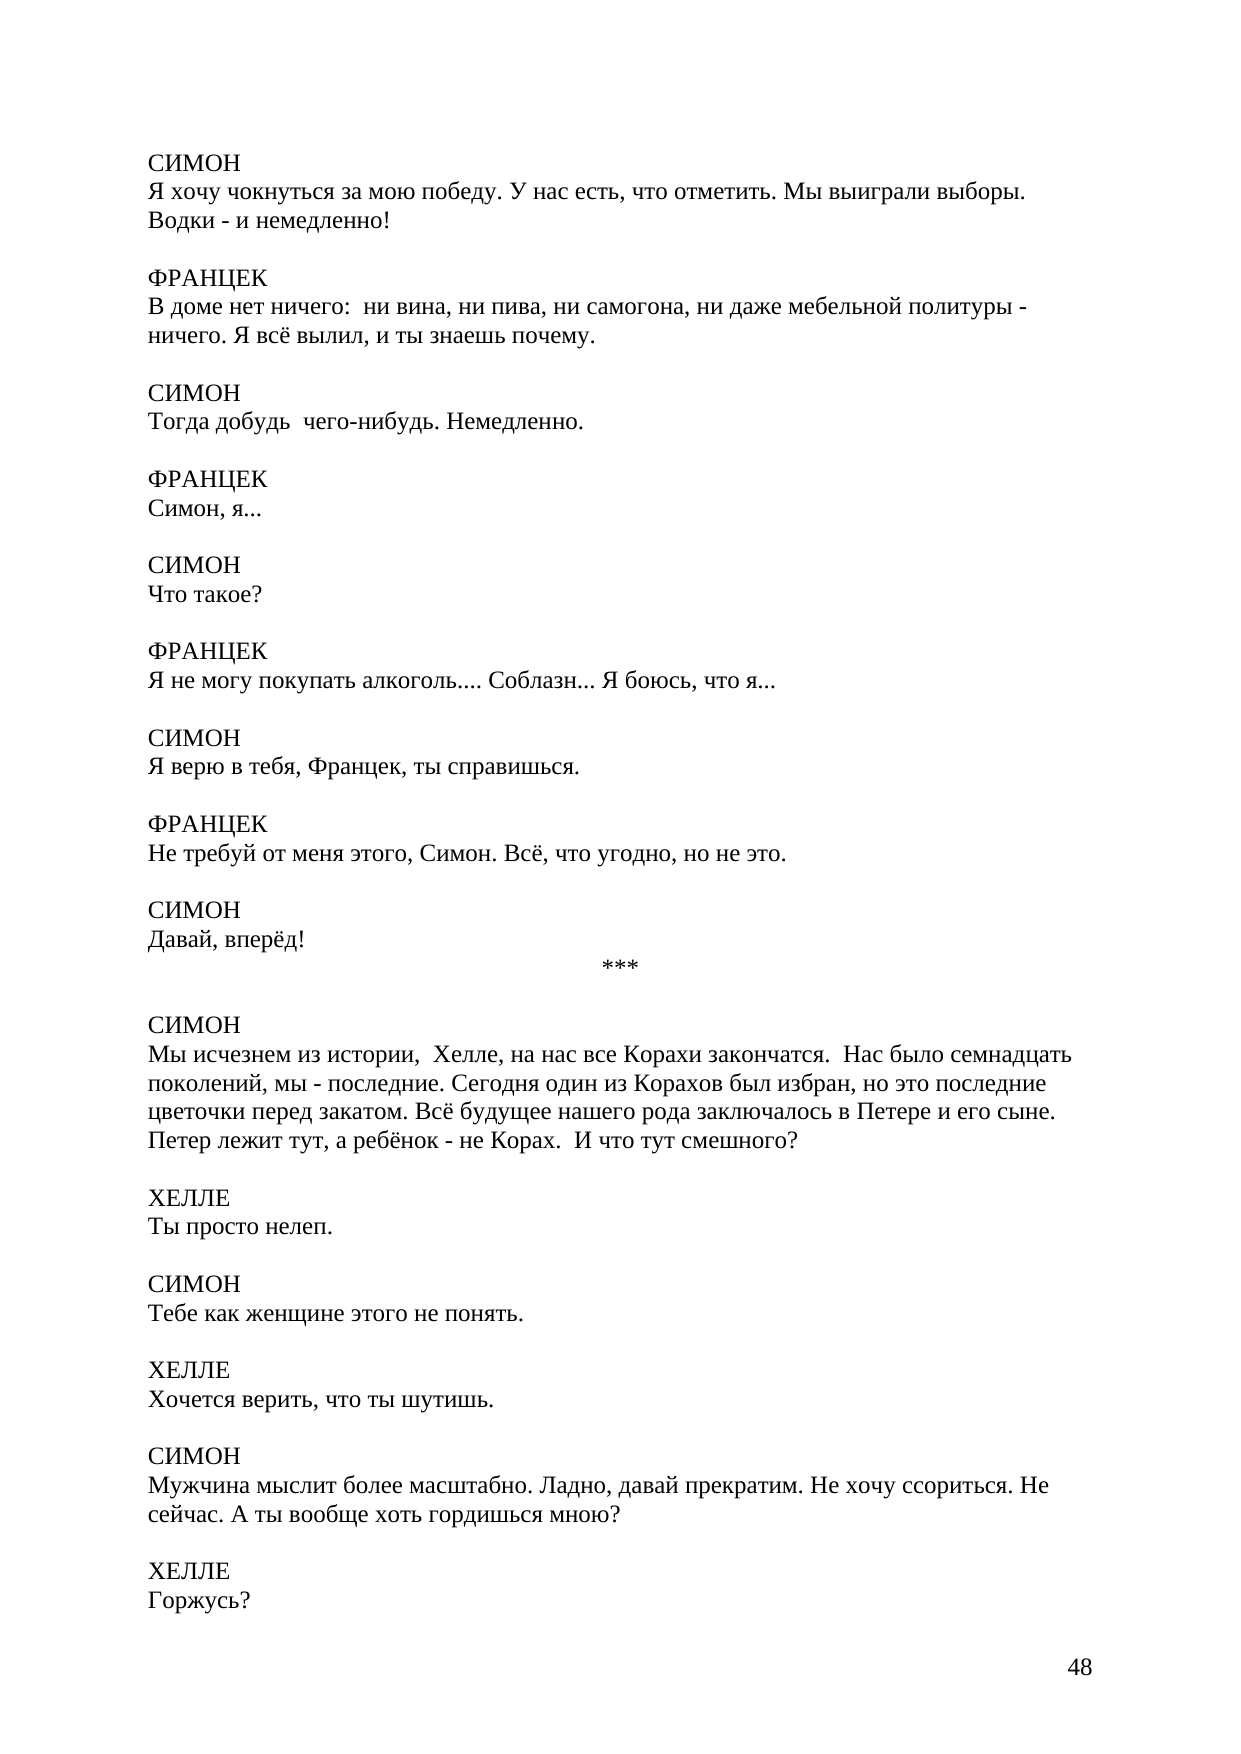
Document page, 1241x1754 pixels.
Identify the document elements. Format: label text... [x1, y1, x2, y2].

text ФРАНЦЕК [148, 809, 1093, 838]
text Давай, вперёд! [148, 924, 1093, 953]
text СИМОН [148, 723, 1093, 751]
text Не требуй от меня этого, Симон. Всё, что угодно, но не это. [148, 838, 1093, 866]
text Симон, я... [148, 493, 1093, 521]
text СИМОН [148, 1010, 1093, 1039]
text Что такое? [148, 579, 1093, 608]
text ХЕЛЛЕ [148, 1183, 1093, 1211]
text СИМОН [148, 1269, 1093, 1298]
text Тебе как женщине этого не понять. [148, 1298, 1093, 1326]
text СИМОН [148, 895, 1093, 924]
text Хочется верить, что ты шутишь. [148, 1384, 1093, 1413]
text Мы исчезнем из истории, Хелле, на нас все Корахи закончатся. Нас было семнадцать поколений, мы - последние. Сегодня один из Корахов был избран, но это последние цветочки перед закатом. Всё будущее нашего рода заключалось в Петере и его сыне. Петер лежит тут, а ребёнок - не Корах. И что тут смешного? [148, 1039, 1093, 1154]
text Я верю в тебя, Францек, ты справишься. [148, 751, 1093, 780]
text Я не могу покупать алкоголь.... Соблазн... Я боюсь, что я... [148, 665, 1093, 694]
text В доме нет ничего: ни вина, ни пива, ни самогона, ни даже мебельной политуры - ничего. Я всё вылил, и ты знаешь почему. [148, 291, 1093, 349]
text СИМОН [148, 550, 1093, 579]
text ХЕЛЛЕ [148, 1556, 1093, 1585]
text СИМОН [148, 378, 1093, 406]
text ФРАНЦЕК [148, 636, 1093, 665]
text Ты просто нелеп. [148, 1211, 1093, 1240]
text ХЕЛЛЕ [148, 1355, 1093, 1384]
text ФРАНЦЕК [148, 263, 1093, 291]
text СИМОН [148, 148, 1093, 176]
text СИМОН [148, 1441, 1093, 1470]
text *** [148, 953, 1093, 981]
text Я хочу чокнуться за мою победу. У нас есть, что отметить. Мы выиграли выборы. Водки - и немедленно! [148, 176, 1093, 234]
text Тогда добудь чего-нибудь. Немедленно. [148, 406, 1093, 435]
text Мужчина мыслит более масштабно. Ладно, давай прекратим. Не хочу ссориться. Не сейчас. А ты вообще хоть гордишься мною? [148, 1470, 1093, 1528]
text ФРАНЦЕК [148, 464, 1093, 493]
text Горжусь? [148, 1585, 1093, 1614]
